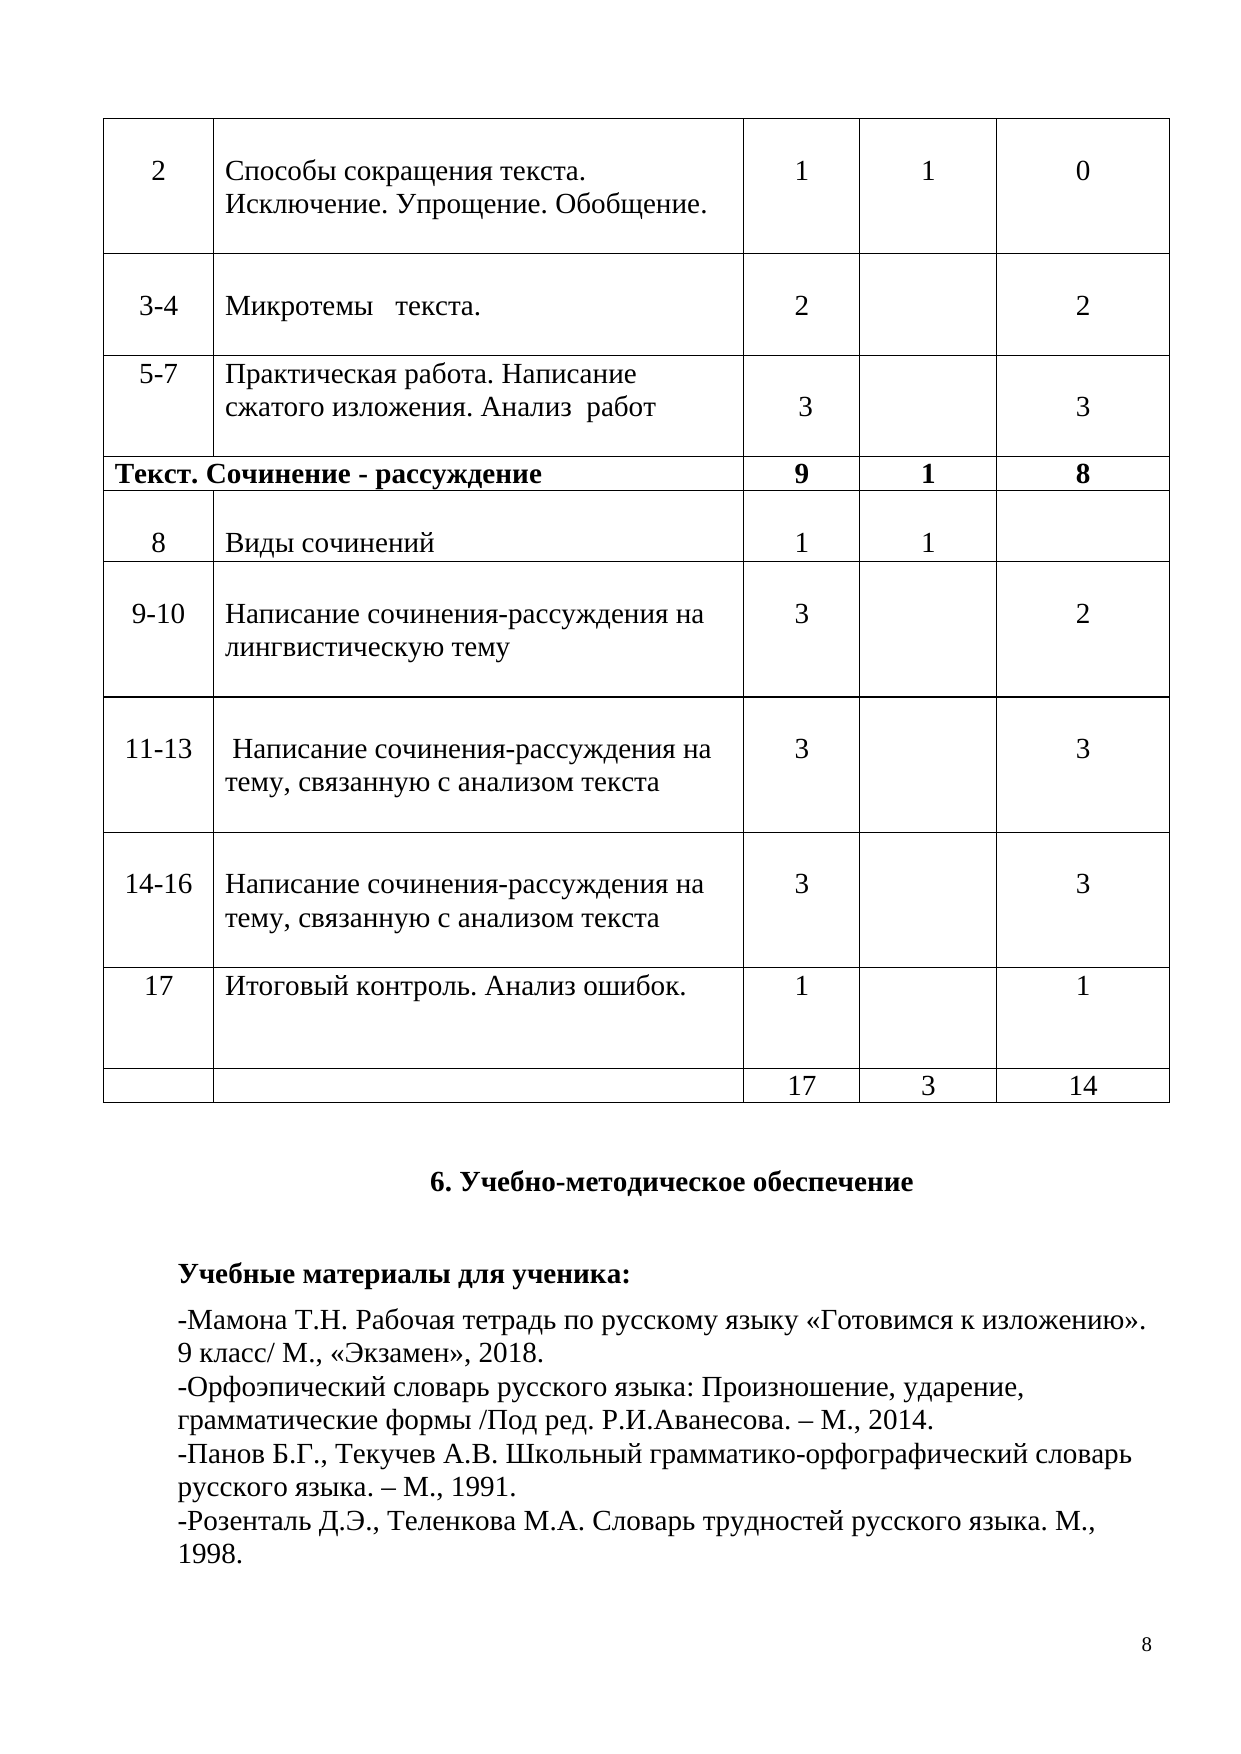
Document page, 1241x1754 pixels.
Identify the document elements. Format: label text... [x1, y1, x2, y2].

table_cell 14 [997, 1069, 1169, 1102]
table_cell 1 [997, 968, 1169, 1067]
table_cell [104, 1069, 213, 1102]
text Учебные материалы для ученика: [177, 1256, 1152, 1289]
text -Розенталь Д.Э., Теленкова М.А. Словарь трудностей русского языка. М., 1998. [177, 1503, 1152, 1570]
table_cell 3 [744, 562, 859, 696]
text -Панов Б.Г., Текучев А.В. Школьный грамматико-орфографический словарь русского языка. – М., 1991. [177, 1436, 1152, 1503]
table_cell 1 [860, 119, 996, 253]
text -Орфоэпический словарь русского языка: Произношение, ударение, грамматические формы /Под ред. Р.И.Аванесова. – М., 2014. [177, 1369, 1152, 1436]
table_cell [860, 562, 996, 696]
table_cell 0 [997, 119, 1169, 253]
table_cell [860, 356, 996, 456]
table_cell 3 [860, 1069, 996, 1102]
text -Мамона Т.Н. Рабочая тетрадь по русскому языку «Готовимся к изложению». 9 класс/ М., «Экзамен», 2018. [177, 1302, 1152, 1369]
table_cell 3 [997, 698, 1169, 832]
table_cell Способы сокращения текста. Исключение. Упрощение. Обобщение. [214, 119, 743, 253]
table_cell Написание сочинения-рассуждения на тему, связанную с анализом текста [214, 833, 743, 967]
table_cell Микротемы текста. [214, 254, 743, 355]
table_cell 2 [744, 254, 859, 355]
table_cell 17 [744, 1069, 859, 1102]
table_cell 3 [997, 833, 1169, 967]
table_cell 3 [744, 698, 859, 832]
table_cell [860, 833, 996, 967]
table_cell 17 [104, 968, 213, 1067]
table_cell [860, 698, 996, 832]
table_cell 2 [997, 254, 1169, 355]
table_cell 8 [997, 457, 1169, 490]
table_cell Написание сочинения-рассуждения на лингвистическую тему [214, 562, 743, 696]
table_cell 5-7 [104, 356, 213, 456]
table_cell 8 [104, 491, 213, 561]
table_cell 9 [744, 457, 859, 490]
table_cell 2 [104, 119, 213, 253]
table_cell [860, 968, 996, 1067]
table_cell Виды сочинений [214, 491, 743, 561]
table_cell Текст. Сочинение - рассуждение [104, 457, 743, 490]
table_cell 9-10 [104, 562, 213, 696]
table_cell 1 [860, 491, 996, 561]
table_cell [214, 1069, 743, 1102]
table_cell 1 [744, 119, 859, 253]
table_cell [997, 491, 1169, 561]
table_cell 1 [744, 491, 859, 561]
table_cell 1 [860, 457, 996, 490]
table_cell 3 [744, 833, 859, 967]
table_cell 3 [744, 356, 859, 456]
text 6. Учебно-методическое обеспечение [177, 1164, 1152, 1197]
table_cell [860, 254, 996, 355]
table_cell 2 [997, 562, 1169, 696]
table_cell 3 [997, 356, 1169, 456]
table_cell 1 [744, 968, 859, 1067]
table_cell 3-4 [104, 254, 213, 355]
table_cell Написание сочинения-рассуждения на тему, связанную с анализом текста [214, 698, 743, 832]
table_cell 14-16 [104, 833, 213, 967]
table_cell Итоговый контроль. Анализ ошибок. [214, 968, 743, 1067]
table_cell 11-13 [104, 698, 213, 832]
table_cell Практическая работа. Написание сжатого изложения. Анализ работ [214, 356, 743, 456]
